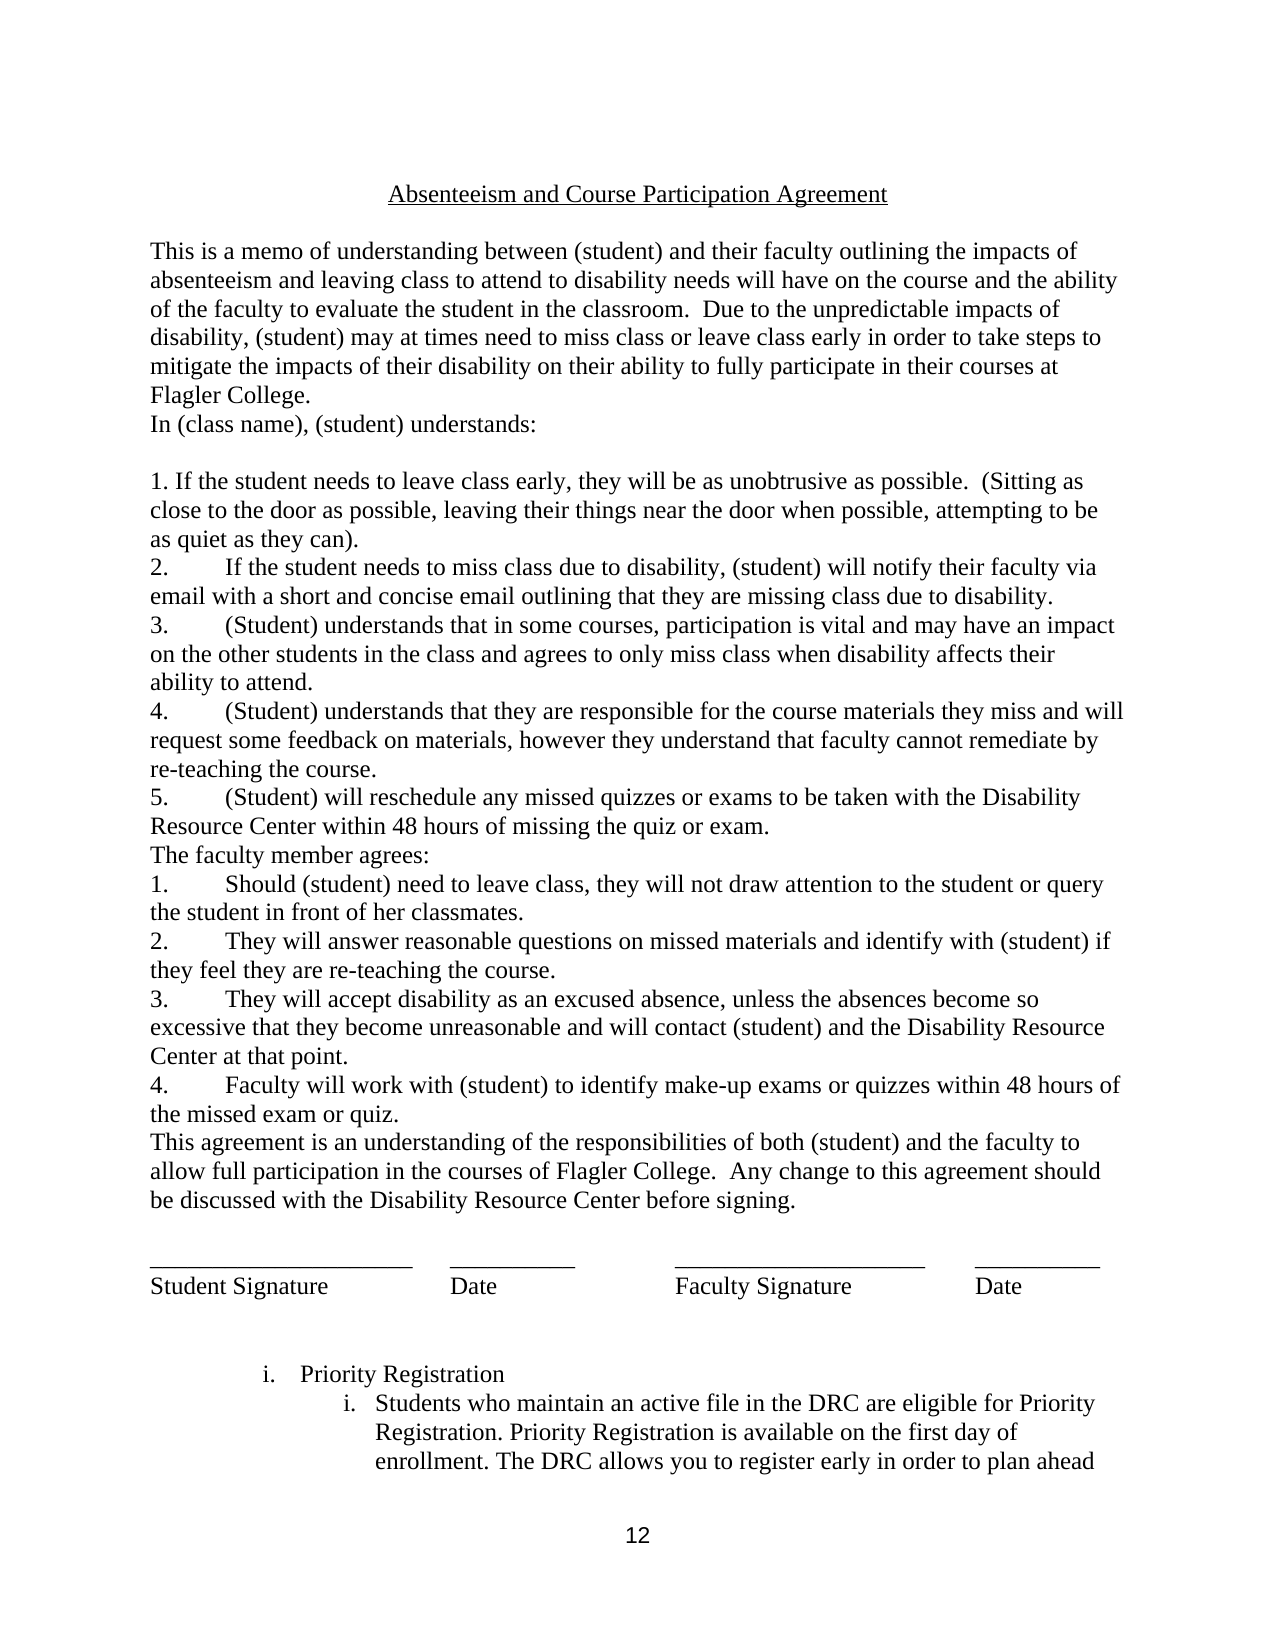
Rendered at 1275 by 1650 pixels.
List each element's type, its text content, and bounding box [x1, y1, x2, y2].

text 3. (Student) understands that in some courses, participation is vital and may have an impact on the other students in the class and agrees to only miss class when disability affects their ability to attend. [150, 610, 1125, 696]
text This agreement is an understanding of the responsibilities of both (student) and the faculty to allow full participation in the courses of Flagler College. Any change to this agreement should be discussed with the Disability Resource Center before signing. [150, 1127, 1125, 1214]
text The faculty member agrees: [150, 840, 1125, 869]
text 4. (Student) understands that they are responsible for the course materials they miss and will request some feedback on materials, however they understand that faculty cannot remediate by re-teaching the course. [150, 696, 1125, 782]
text 2. They will answer reasonable questions on missed materials and identify with (student) if they feel they are re-teaching the course. [150, 926, 1125, 984]
text In (class name), (student) understands: [150, 409, 1125, 437]
text 2. If the student needs to miss class due to disability, (student) will notify their faculty via email with a short and concise email outlining that they are missing class due to disability. [150, 552, 1125, 610]
text This is a memo of understanding between (student) and their faculty outlining the impacts of absenteeism and leaving class to attend to disability needs will have on the course and the ability of the faculty to evaluate the student in the classroom. Due to the unpredictable impacts of disability, (student) may at times need to miss class or leave class early in order to take steps to mitigate the impacts of their disability on their ability to fully participate in their courses at Flagler College. [150, 236, 1125, 409]
text 1. If the student needs to leave class early, they will be as unobtrusive as possible. (Sitting as close to the door as possible, leaving their things near the door when possible, attempting to be as quiet as they can). [150, 466, 1125, 552]
text 3. They will accept disability as an excused absence, unless the absences become so excessive that they become unreasonable and will contact (student) and the Disability Resource Center at that point. [150, 984, 1125, 1070]
text 4. Faculty will work with (student) to identify make-up exams or quizzes within 48 hours of the missed exam or quiz. [150, 1070, 1125, 1127]
text 5. (Student) will reschedule any missed quizzes or exams to be taken with the Disability Resource Center within 48 hours of missing the quiz or exam. [150, 782, 1125, 840]
text Absenteeism and Course Participation Agreement [150, 179, 1125, 207]
text 1. Should (student) need to leave class, they will not draw attention to the student or query the student in front of her classmates. [150, 869, 1125, 926]
text Student Signature Date Faculty Signature Date [150, 1271, 1125, 1300]
list Priority Registration [262, 1359, 1125, 1388]
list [356, 1388, 1125, 1474]
text _____________________ __________ ____________________ __________ [150, 1242, 1125, 1271]
